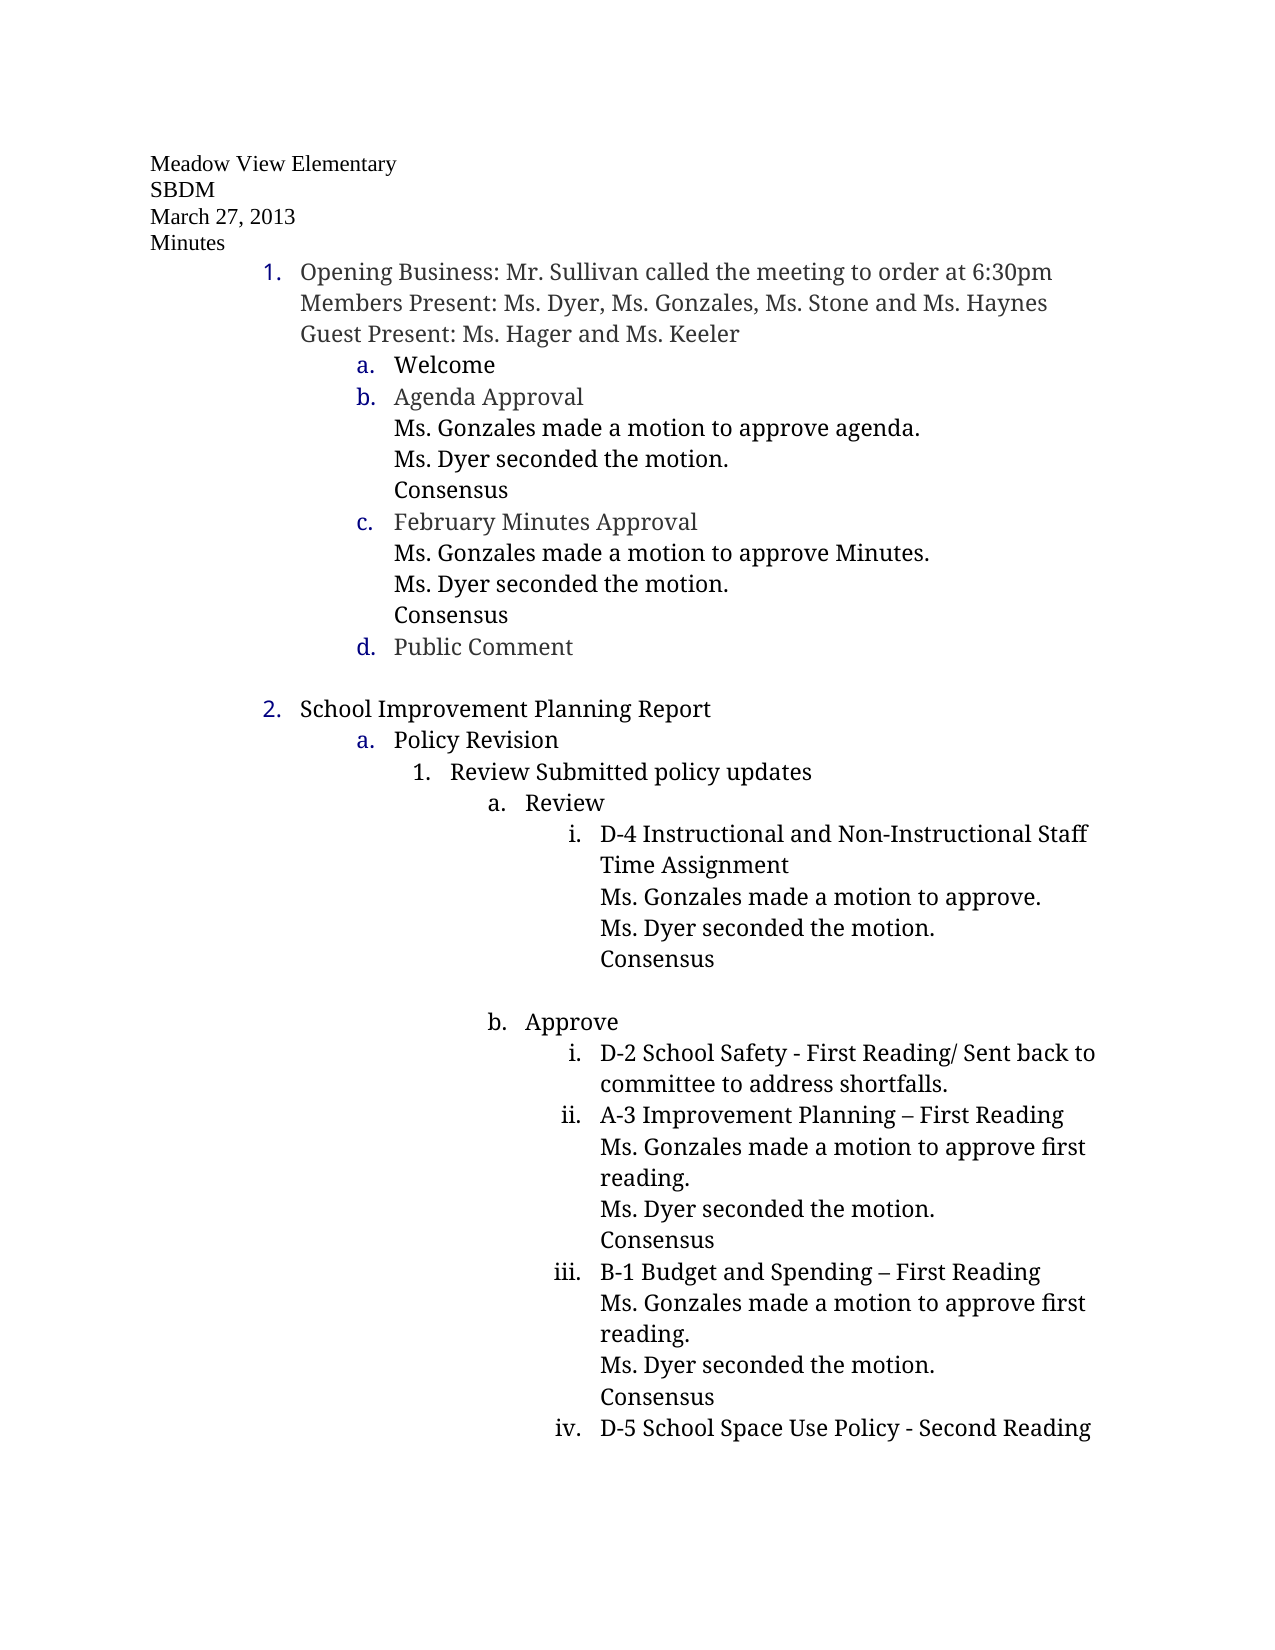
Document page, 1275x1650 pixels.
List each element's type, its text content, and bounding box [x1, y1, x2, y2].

list Ms. Gonzales made a motion to approve Minutes. [319, 537, 1125, 568]
list B-1 Budget and Spending – First Reading [581, 1255, 1125, 1287]
text Ms. Gonzales made a motion to approve agenda. [337, 412, 1125, 443]
list Opening Business: Mr. Sullivan called the meeting to order at 6:30pm [262, 255, 1125, 287]
list Ms. Gonzales made a motion to approve first reading. [600, 1287, 1125, 1349]
list Agenda Approval [356, 380, 1125, 412]
text Consensus [544, 1380, 1125, 1412]
list D-4 Instructional and Non-Instructional Staff Time Assignment [581, 818, 1125, 880]
list Policy Revision [356, 724, 1125, 755]
list Review Submitted policy updates [412, 755, 1125, 787]
list Ms. Dyer seconded the motion. [319, 568, 1125, 599]
list Approve [487, 1005, 1125, 1037]
text Ms. Dyer seconded the motion. [572, 1349, 1125, 1380]
list Public Comment [356, 630, 1125, 662]
list Ms. Dyer seconded the motion. [600, 912, 1125, 943]
text Ms. Dyer seconded the motion. [319, 443, 1125, 474]
text Minutes [150, 229, 1125, 255]
text Guest Present: Ms. Hager and Ms. Keeler [300, 318, 1125, 349]
text Consensus [337, 474, 1125, 505]
list Consensus [525, 1224, 1125, 1255]
text March 27, 2013 [150, 203, 1125, 229]
list February Minutes Approval [356, 505, 1125, 537]
text Ms. Gonzales made a motion to approve first reading. [600, 1130, 1125, 1193]
list A-3 Improvement Planning – First Reading [581, 1099, 1125, 1130]
list Ms. Dyer seconded the motion. [525, 1193, 1125, 1224]
list Review [487, 787, 1125, 818]
list Consensus [319, 599, 1125, 630]
list D-5 School Space Use Policy - Second Reading [581, 1412, 1125, 1443]
list School Improvement Planning Report [262, 693, 1125, 724]
text Members Present: Ms. Dyer, Ms. Gonzales, Ms. Stone and Ms. Haynes [300, 287, 1125, 318]
text SBDM [150, 176, 1125, 203]
list Welcome [356, 349, 1125, 380]
list Ms. Gonzales made a motion to approve. [525, 880, 1125, 912]
list Consensus [600, 943, 1125, 974]
list D-2 School Safety - First Reading/ Sent back to committee to address shortfalls. [581, 1037, 1125, 1099]
text Meadow View Elementary [150, 150, 1125, 176]
